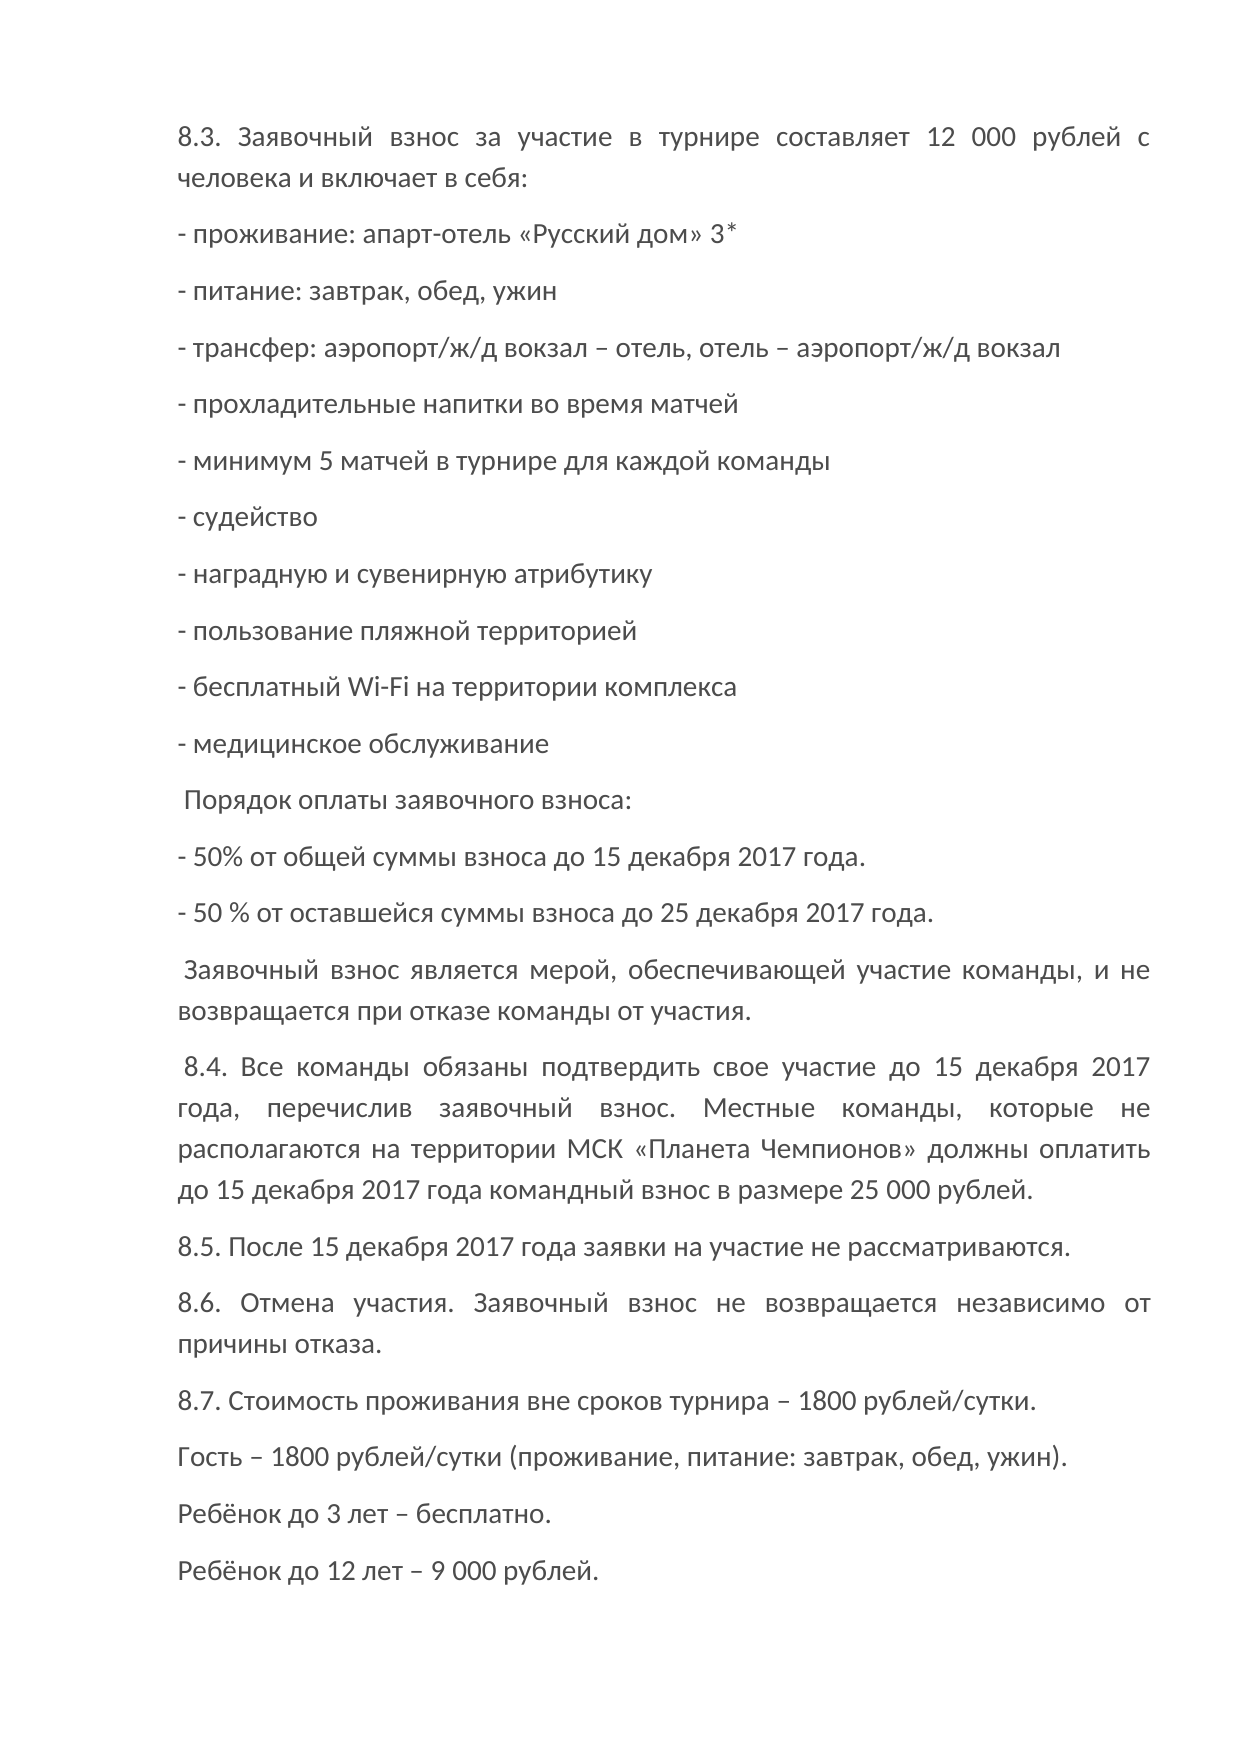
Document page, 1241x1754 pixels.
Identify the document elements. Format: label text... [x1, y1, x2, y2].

text 8.4. Все команды обязаны подтвердить свое участие до 15 декабря 2017 года, перечислив заявочный взнос. Местные команды, которые не располагаются на территории МСК «Планета Чемпионов» должны оплатить до 15 декабря 2017 года командный взнос в размере 25 000 рублей. [177, 1048, 1152, 1207]
text 8.3. Заявочный взнос за участие в турнире составляет 12 000 рублей с человека и включает в себя: [177, 118, 1152, 195]
text - проживание: апарт-отель «Русский дом» 3* [177, 216, 1152, 251]
text - пользование пляжной территорией [177, 612, 1152, 647]
text - питание: завтрак, обед, ужин [177, 272, 1152, 308]
text Гость – 1800 рублей/сутки (проживание, питание: завтрак, обед, ужин). [177, 1438, 1152, 1474]
text - наградную и сувенирную атрибутику [177, 555, 1152, 591]
text Ребёнок до 3 лет – бесплатно. [177, 1495, 1152, 1531]
text 8.6. Отмена участия. Заявочный взнос не возвращается независимо от причины отказа. [177, 1284, 1152, 1361]
text - трансфер: аэропорт/ж/д вокзал – отель, отель – аэропорт/ж/д вокзал [177, 329, 1152, 364]
text 8.5. После 15 декабря 2017 года заявки на участие не рассматриваются. [177, 1228, 1152, 1263]
text - минимум 5 матчей в турнире для каждой команды [177, 442, 1152, 477]
text Заявочный взнос является мерой, обеспечивающей участие команды, и не возвращается при отказе команды от участия. [177, 951, 1152, 1027]
text Порядок оплаты заявочного взноса: [177, 781, 1152, 817]
text - прохладительные напитки во время матчей [177, 385, 1152, 421]
text - судейство [177, 498, 1152, 534]
text - 50 % от оставшейся суммы взноса до 25 декабря 2017 года. [177, 894, 1152, 930]
text - медицинское обслуживание [177, 725, 1152, 760]
text - бесплатный Wi-Fi на территории комплекса [177, 668, 1152, 704]
text Ребёнок до 12 лет – 9 000 рублей. [177, 1552, 1152, 1587]
text - 50% от общей суммы взноса до 15 декабря 2017 года. [177, 838, 1152, 873]
text 8.7. Стоимость проживания вне сроков турнира – 1800 рублей/сутки. [177, 1382, 1152, 1417]
